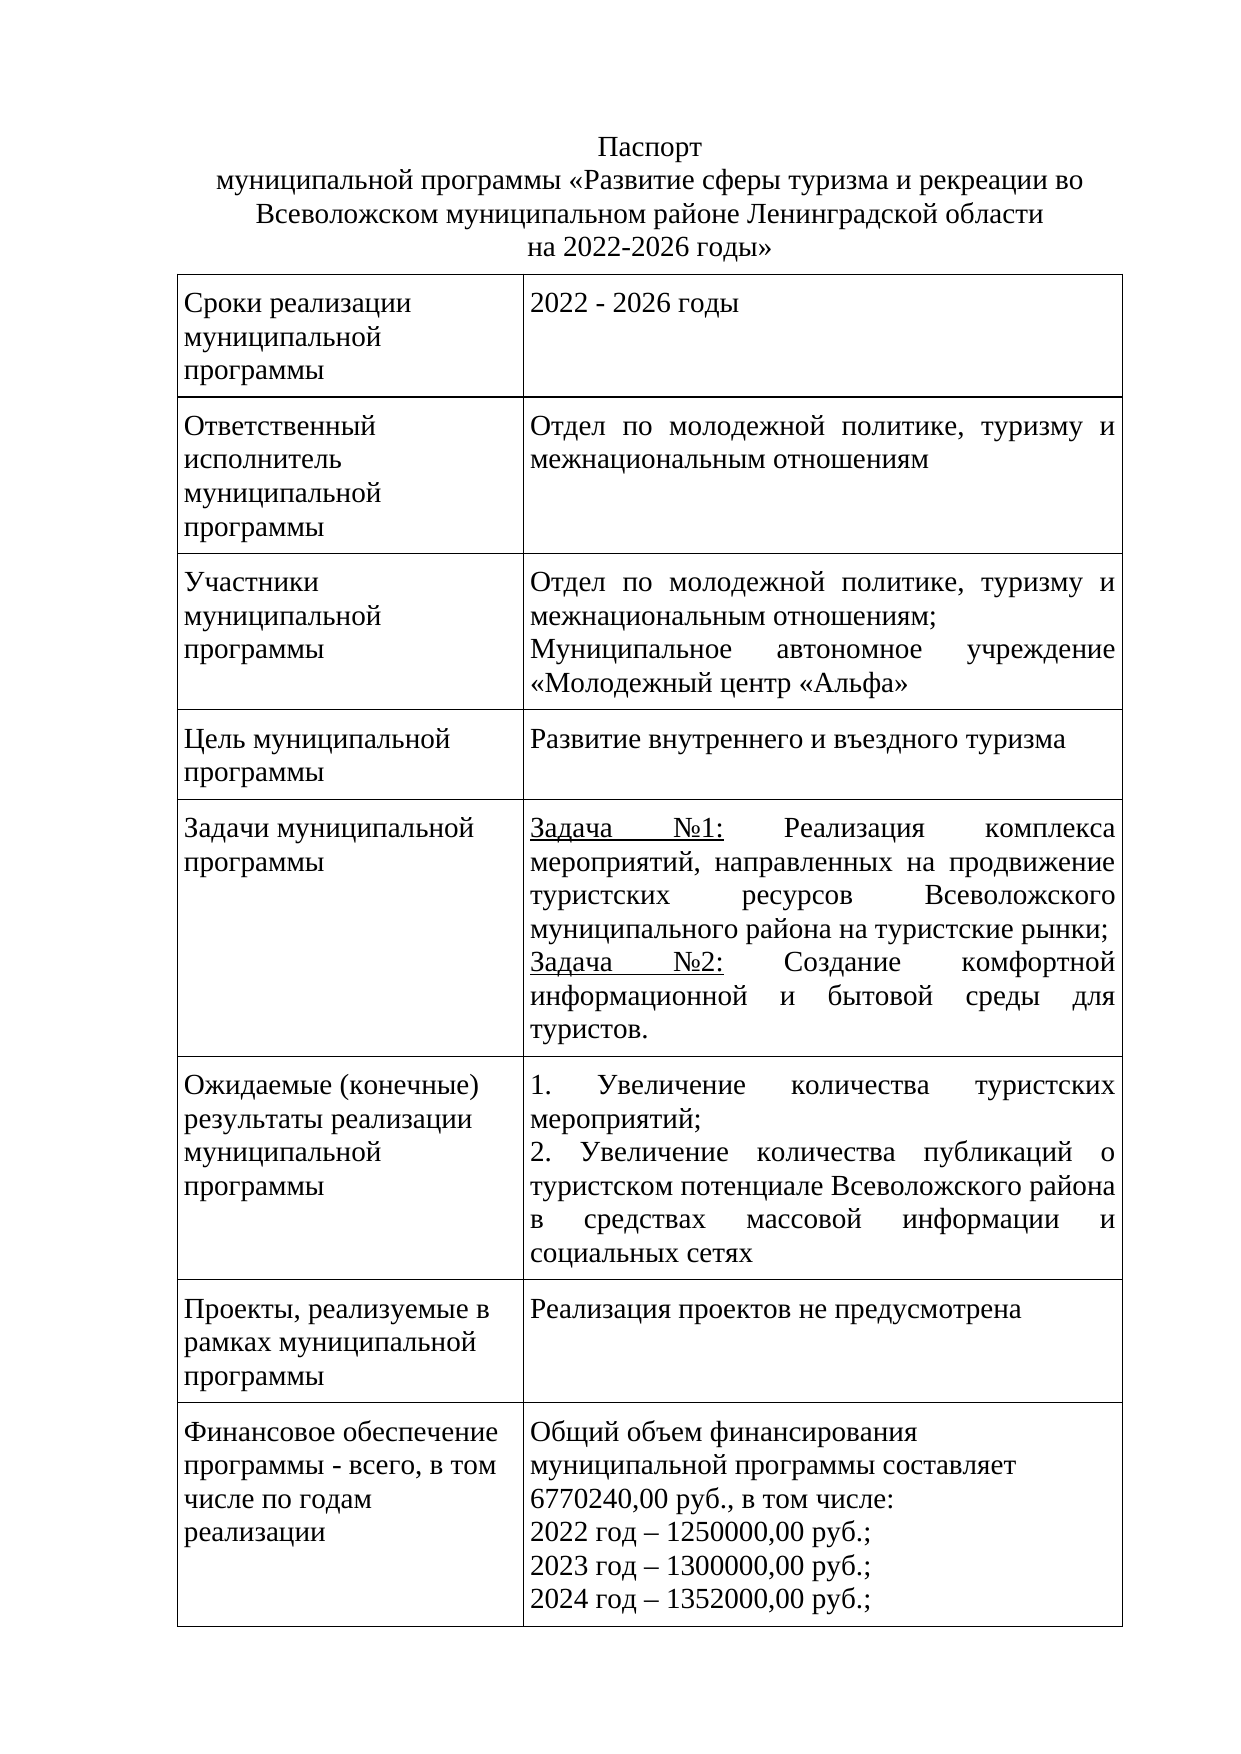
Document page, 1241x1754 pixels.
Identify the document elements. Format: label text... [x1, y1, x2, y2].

table_cell Участники муниципальной программы [178, 554, 523, 709]
table_cell Реализация проектов не предусмотрена [524, 1280, 1122, 1402]
table_cell Задачи муниципальной программы [178, 800, 523, 1056]
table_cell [524, 1403, 1122, 1626]
table_cell Отдел по молодежной политике, туризму и межнациональным отношениям [524, 398, 1122, 553]
table_header Паспорт муниципальной программы «Развитие сферы туризма и рекреации во Всеволожском муниципальном районе Ленинградской области на 2022-2026 годы» [177, 118, 1122, 273]
table_cell Цель муниципальной программы [178, 710, 523, 799]
table_cell Ответственный исполнитель муниципальной программы [178, 398, 523, 553]
table_cell Развитие внутреннего и въездного туризма [524, 710, 1122, 799]
table_cell Задача №1: Реализация комплекса мероприятий, направленных на продвижение туристских ресурсов Всеволожского муниципального района на туристские рынки; Задача №2: Создание комфортной информационной и бытовой среды для туристов. [524, 800, 1122, 1056]
table_cell Ожидаемые (конечные) результаты реализации муниципальной программы [178, 1057, 523, 1279]
table_cell 2022 - 2026 годы [524, 275, 1122, 396]
table_cell Отдел по молодежной политике, туризму и межнациональным отношениям; Муниципальное автономное учреждение «Молодежный центр «Альфа» [524, 554, 1122, 709]
table_cell Проекты, реализуемые в рамках муниципальной программы [178, 1280, 523, 1402]
table_cell 1. Увеличение количества туристских мероприятий; 2. Увеличение количества публикаций о туристском потенциале Всеволожского района в средствах массовой информации и социальных сетях [524, 1057, 1122, 1279]
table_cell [178, 1403, 523, 1626]
table_cell Сроки реализации муниципальной программы [178, 275, 523, 396]
